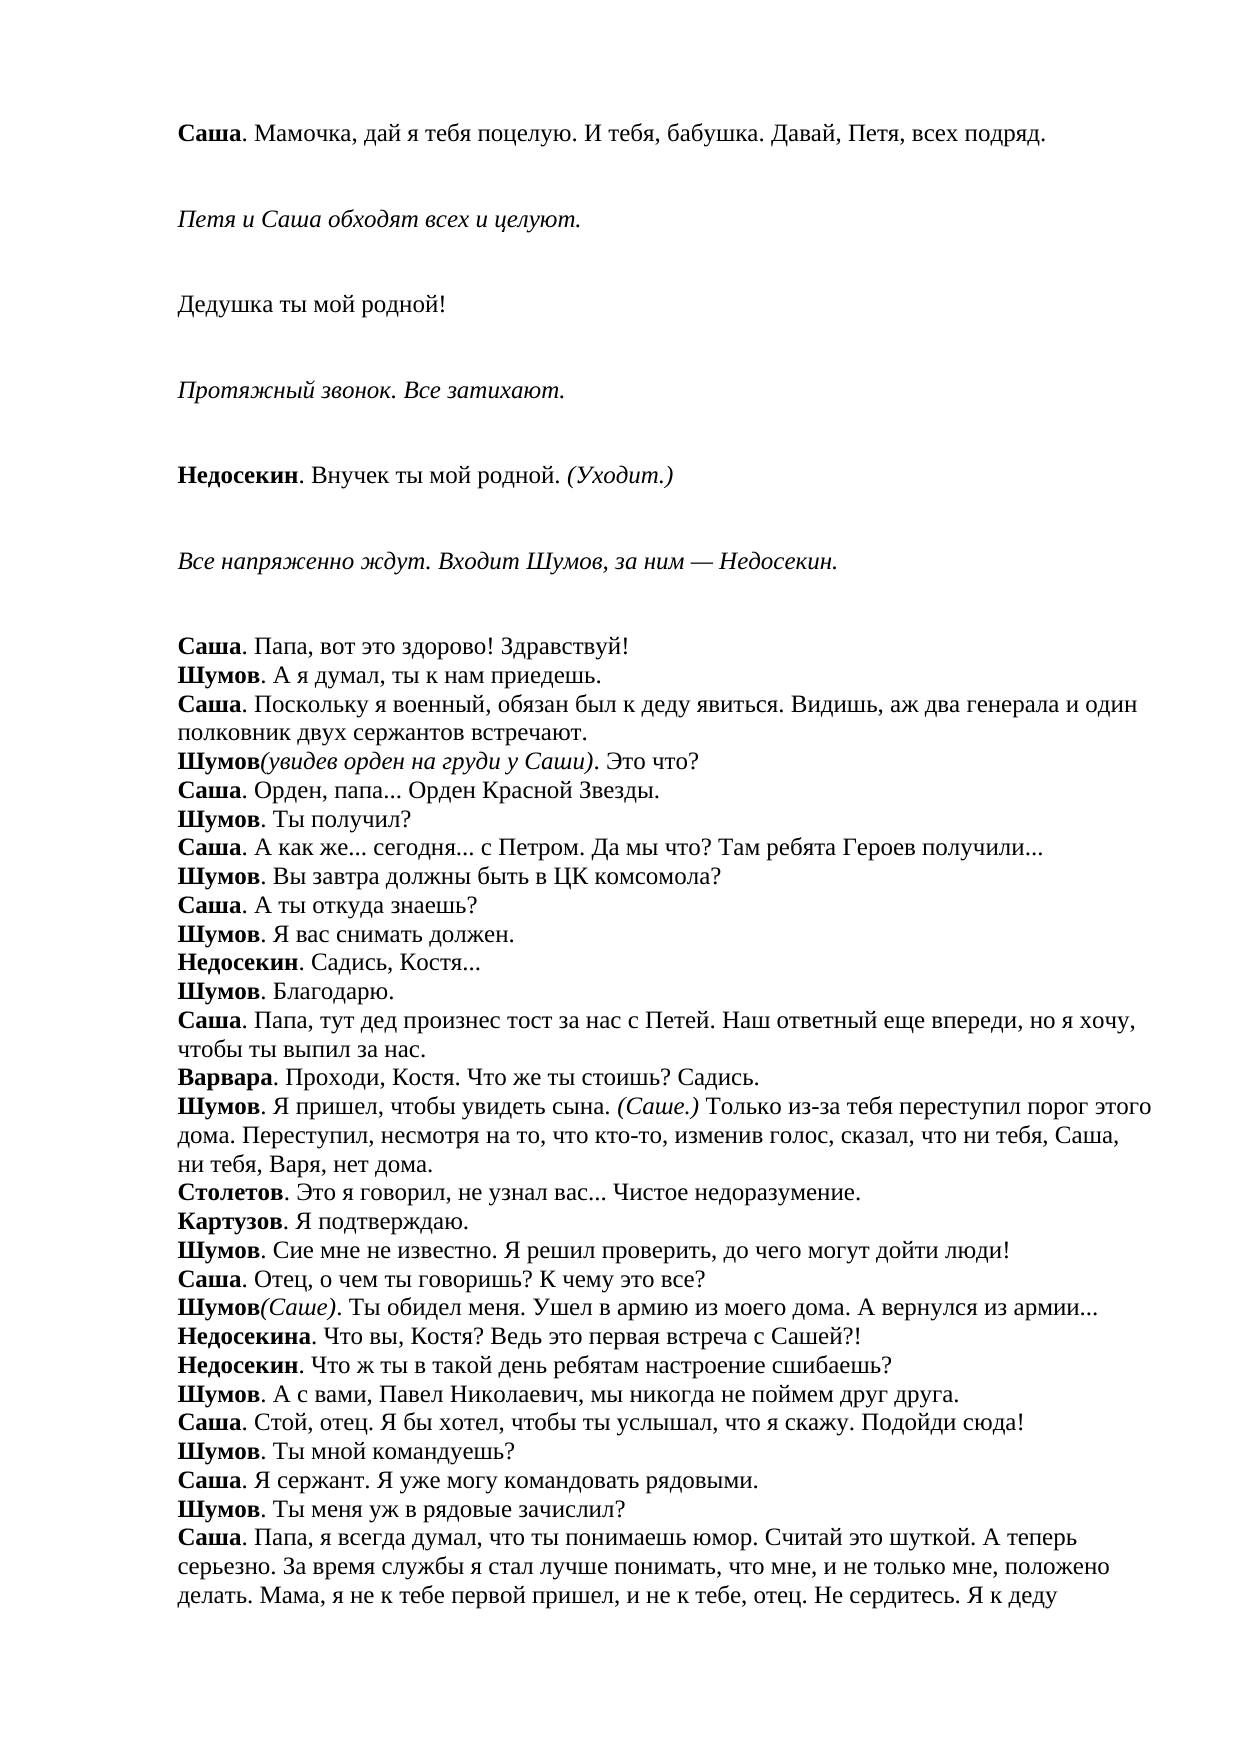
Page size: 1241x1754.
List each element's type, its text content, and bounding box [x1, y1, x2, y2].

text Саша. Мамочка, дай я тебя поцелую. И тебя, бабушка. Давай, Петя, всех подряд. [177, 118, 1152, 147]
text Недосекин. Садись, Костя... [177, 947, 1152, 976]
text Саша. А ты откуда знаешь? [177, 890, 1152, 919]
text Варвара. Проходи, Костя. Что же ты стоишь? Садись. [177, 1062, 1152, 1091]
text Дедушка ты мой родной! [177, 289, 1152, 318]
text Шумов(увидев орден на груди у Саши). Это что? [177, 746, 1152, 775]
text Саша. Стой, отец. Я бы хотел, чтобы ты услышал, что я скажу. Подойди сюда! [177, 1407, 1152, 1436]
text Саша. Папа, вот это здорово! Здравствуй! [177, 631, 1152, 660]
text Саша. Я сержант. Я уже могу командовать рядовыми. [177, 1465, 1152, 1494]
text Шумов. А с вами, Павел Николаевич, мы никогда не поймем друг друга. [177, 1379, 1152, 1407]
text Картузов. Я подтверждаю. [177, 1206, 1152, 1235]
text Саша. Поскольку я военный, обязан был к деду явиться. Видишь, аж два генерала и один полковник двух сержантов встречают. [177, 689, 1152, 746]
text Недосекина. Что вы, Костя? Ведь это первая встреча с Сашей?! [177, 1321, 1152, 1350]
text Шумов. А я думал, ты к нам приедешь. [177, 660, 1152, 689]
text Шумов. Сие мне не известно. Я решил проверить, до чего могут дойти люди! [177, 1235, 1152, 1264]
text Протяжный звонок. Все затихают. [177, 375, 1152, 403]
text Шумов. Ты получил? [177, 804, 1152, 832]
text Саша. Орден, папа... Орден Красной Звезды. [177, 775, 1152, 804]
text Шумов. Вы завтра должны быть в ЦК комсомола? [177, 861, 1152, 890]
text Шумов. Ты меня уж в рядовые зачислил? [177, 1494, 1152, 1522]
text Все напряженно ждут. Входит Шумов, за ним — Недосекин. [177, 546, 1152, 574]
text Петя и Саша обходят всех и целуют. [177, 204, 1152, 232]
text Шумов. Благодарю. [177, 976, 1152, 1005]
text Саша. Отец, о чем ты говоришь? К чему это все? [177, 1264, 1152, 1292]
text Недосекин. Внучек ты мой родной. (Уходит.) [177, 460, 1152, 489]
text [177, 1522, 1152, 1609]
text Шумов. Я вас снимать должен. [177, 919, 1152, 947]
text Саша. Папа, тут дед произнес тост за нас с Петей. Наш ответный еще впереди, но я хочу, чтобы ты выпил за нас. [177, 1005, 1152, 1062]
text Шумов. Я пришел, чтобы увидеть сына. (Саше.) Только из-за тебя переступил порог этого дома. Переступил, несмотря на то, что кто-то, изменив голос, сказал, что ни тебя, Саша, ни тебя, Варя, нет дома. [177, 1091, 1152, 1177]
text Саша. А как же... сегодня... с Петром. Да мы что? Там ребята Героев получили... [177, 832, 1152, 861]
text Шумов(Саше). Ты обидел меня. Ушел в армию из моего дома. А вернулся из армии... [177, 1292, 1152, 1321]
text Шумов. Ты мной командуешь? [177, 1436, 1152, 1465]
text Недосекин. Что ж ты в такой день ребятам настроение сшибаешь? [177, 1350, 1152, 1379]
text Столетов. Это я говорил, не узнал вас... Чистое недоразумение. [177, 1177, 1152, 1206]
